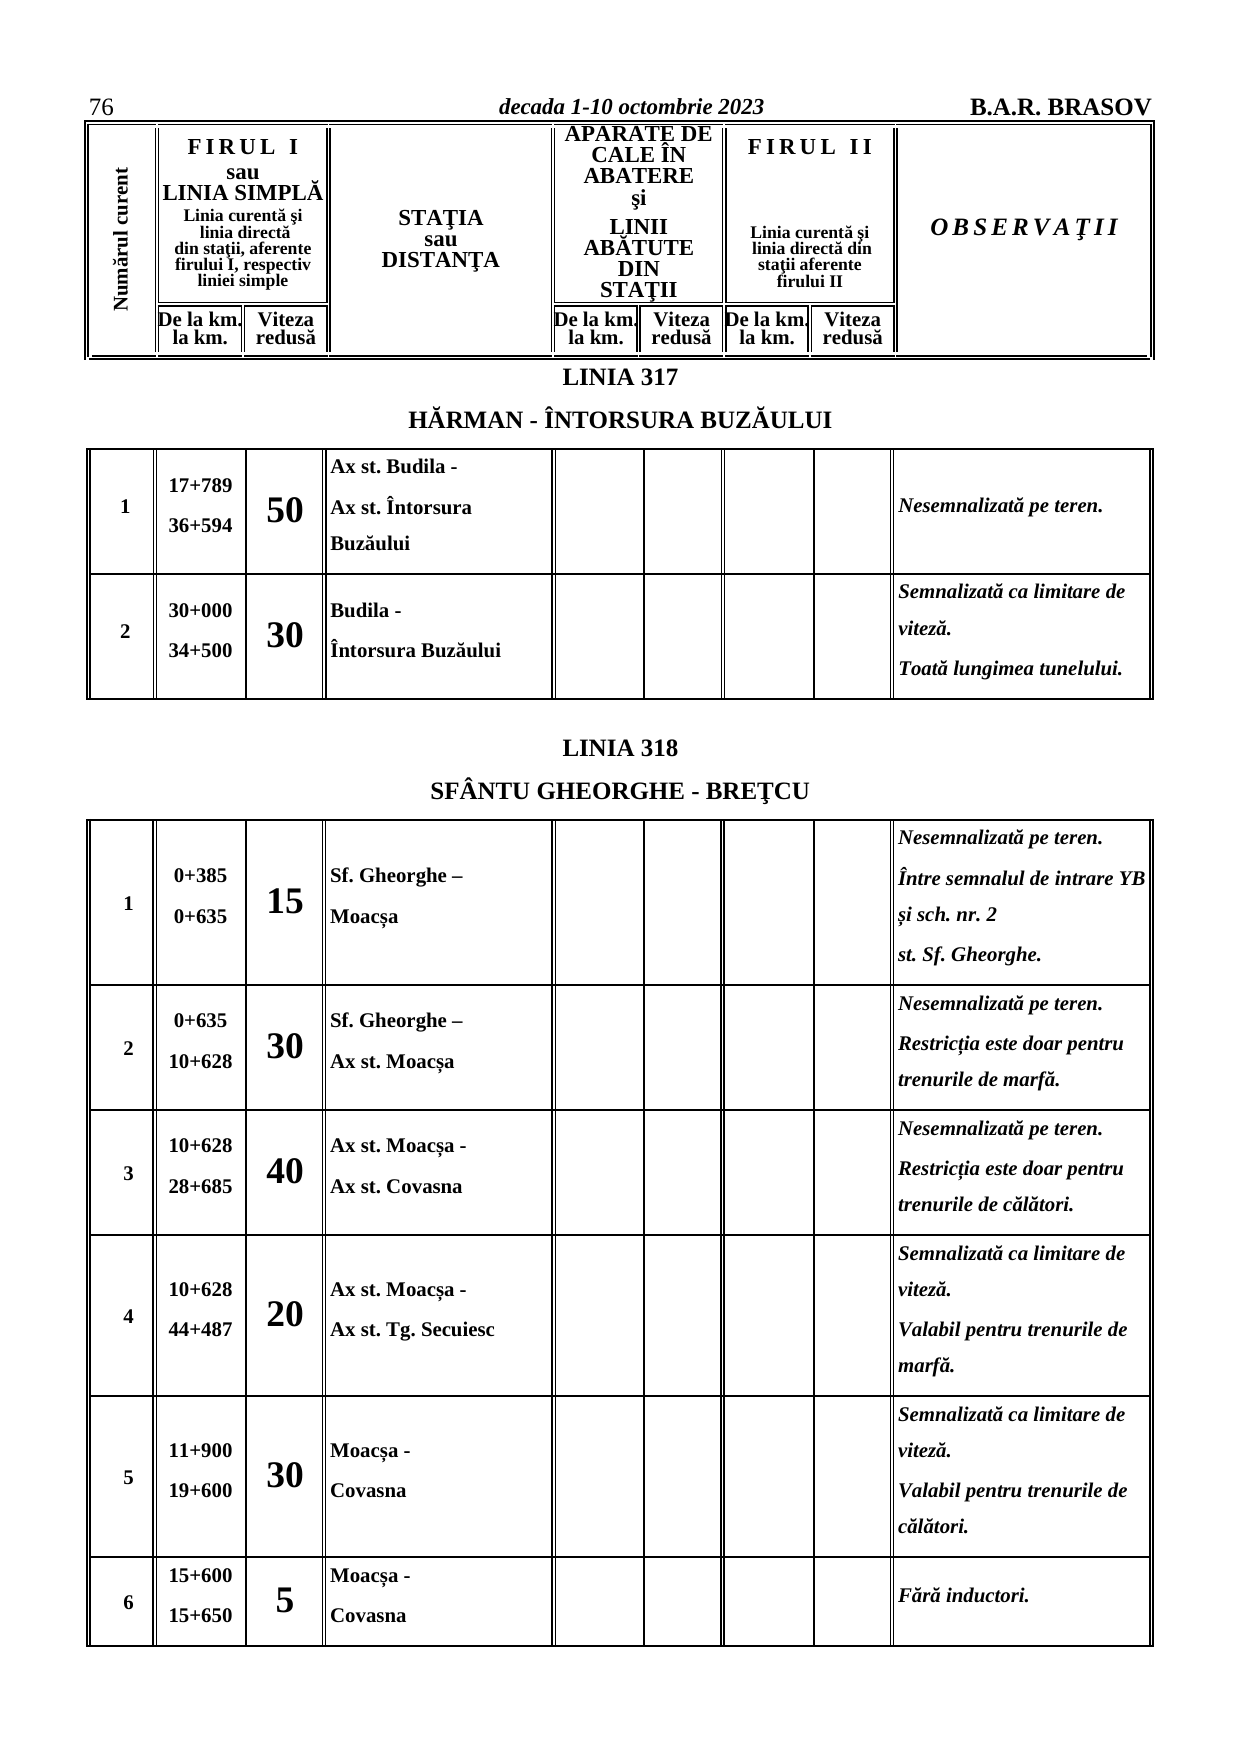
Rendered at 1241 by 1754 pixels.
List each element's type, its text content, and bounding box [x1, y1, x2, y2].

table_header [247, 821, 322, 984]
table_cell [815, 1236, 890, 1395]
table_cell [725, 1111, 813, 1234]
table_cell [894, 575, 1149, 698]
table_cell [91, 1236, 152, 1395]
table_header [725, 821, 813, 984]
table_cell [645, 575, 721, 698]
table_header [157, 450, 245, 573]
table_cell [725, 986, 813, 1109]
subtitle LINIA 318 [89, 733, 1152, 761]
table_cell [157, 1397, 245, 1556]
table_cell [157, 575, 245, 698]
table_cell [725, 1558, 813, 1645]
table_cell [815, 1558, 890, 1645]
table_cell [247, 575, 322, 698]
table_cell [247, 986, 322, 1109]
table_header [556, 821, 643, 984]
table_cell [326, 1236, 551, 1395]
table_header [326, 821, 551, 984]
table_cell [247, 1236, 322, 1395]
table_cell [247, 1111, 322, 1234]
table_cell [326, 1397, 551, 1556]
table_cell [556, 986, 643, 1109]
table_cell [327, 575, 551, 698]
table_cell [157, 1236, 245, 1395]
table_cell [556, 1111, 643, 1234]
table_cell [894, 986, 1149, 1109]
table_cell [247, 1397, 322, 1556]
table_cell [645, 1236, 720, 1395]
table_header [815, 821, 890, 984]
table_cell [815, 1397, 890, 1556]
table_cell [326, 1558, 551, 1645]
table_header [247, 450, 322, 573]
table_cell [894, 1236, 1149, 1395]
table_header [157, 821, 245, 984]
subtitle LINIA 317 [89, 362, 1152, 391]
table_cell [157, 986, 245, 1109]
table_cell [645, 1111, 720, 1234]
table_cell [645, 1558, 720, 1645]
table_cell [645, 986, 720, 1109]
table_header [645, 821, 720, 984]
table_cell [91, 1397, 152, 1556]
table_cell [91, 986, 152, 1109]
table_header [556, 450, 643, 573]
subtitle HĂRMAN - ÎNTORSURA BUZĂULUI [89, 405, 1152, 434]
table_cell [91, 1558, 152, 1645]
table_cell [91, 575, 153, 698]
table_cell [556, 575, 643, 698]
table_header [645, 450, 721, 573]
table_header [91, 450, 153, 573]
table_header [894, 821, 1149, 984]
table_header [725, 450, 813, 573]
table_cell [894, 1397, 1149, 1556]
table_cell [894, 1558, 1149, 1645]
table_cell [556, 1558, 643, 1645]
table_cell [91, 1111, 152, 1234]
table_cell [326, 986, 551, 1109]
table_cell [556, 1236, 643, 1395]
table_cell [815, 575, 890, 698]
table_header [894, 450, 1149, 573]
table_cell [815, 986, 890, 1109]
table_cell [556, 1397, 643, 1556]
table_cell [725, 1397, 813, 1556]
subtitle SFÂNTU GHEORGHE - BREŢCU [89, 776, 1152, 804]
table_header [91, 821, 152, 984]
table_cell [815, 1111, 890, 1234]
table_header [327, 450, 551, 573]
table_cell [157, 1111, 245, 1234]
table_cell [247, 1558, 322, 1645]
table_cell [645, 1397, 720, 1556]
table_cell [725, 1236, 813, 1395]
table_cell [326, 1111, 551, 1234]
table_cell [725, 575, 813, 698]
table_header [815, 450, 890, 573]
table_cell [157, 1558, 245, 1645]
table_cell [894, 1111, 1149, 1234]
